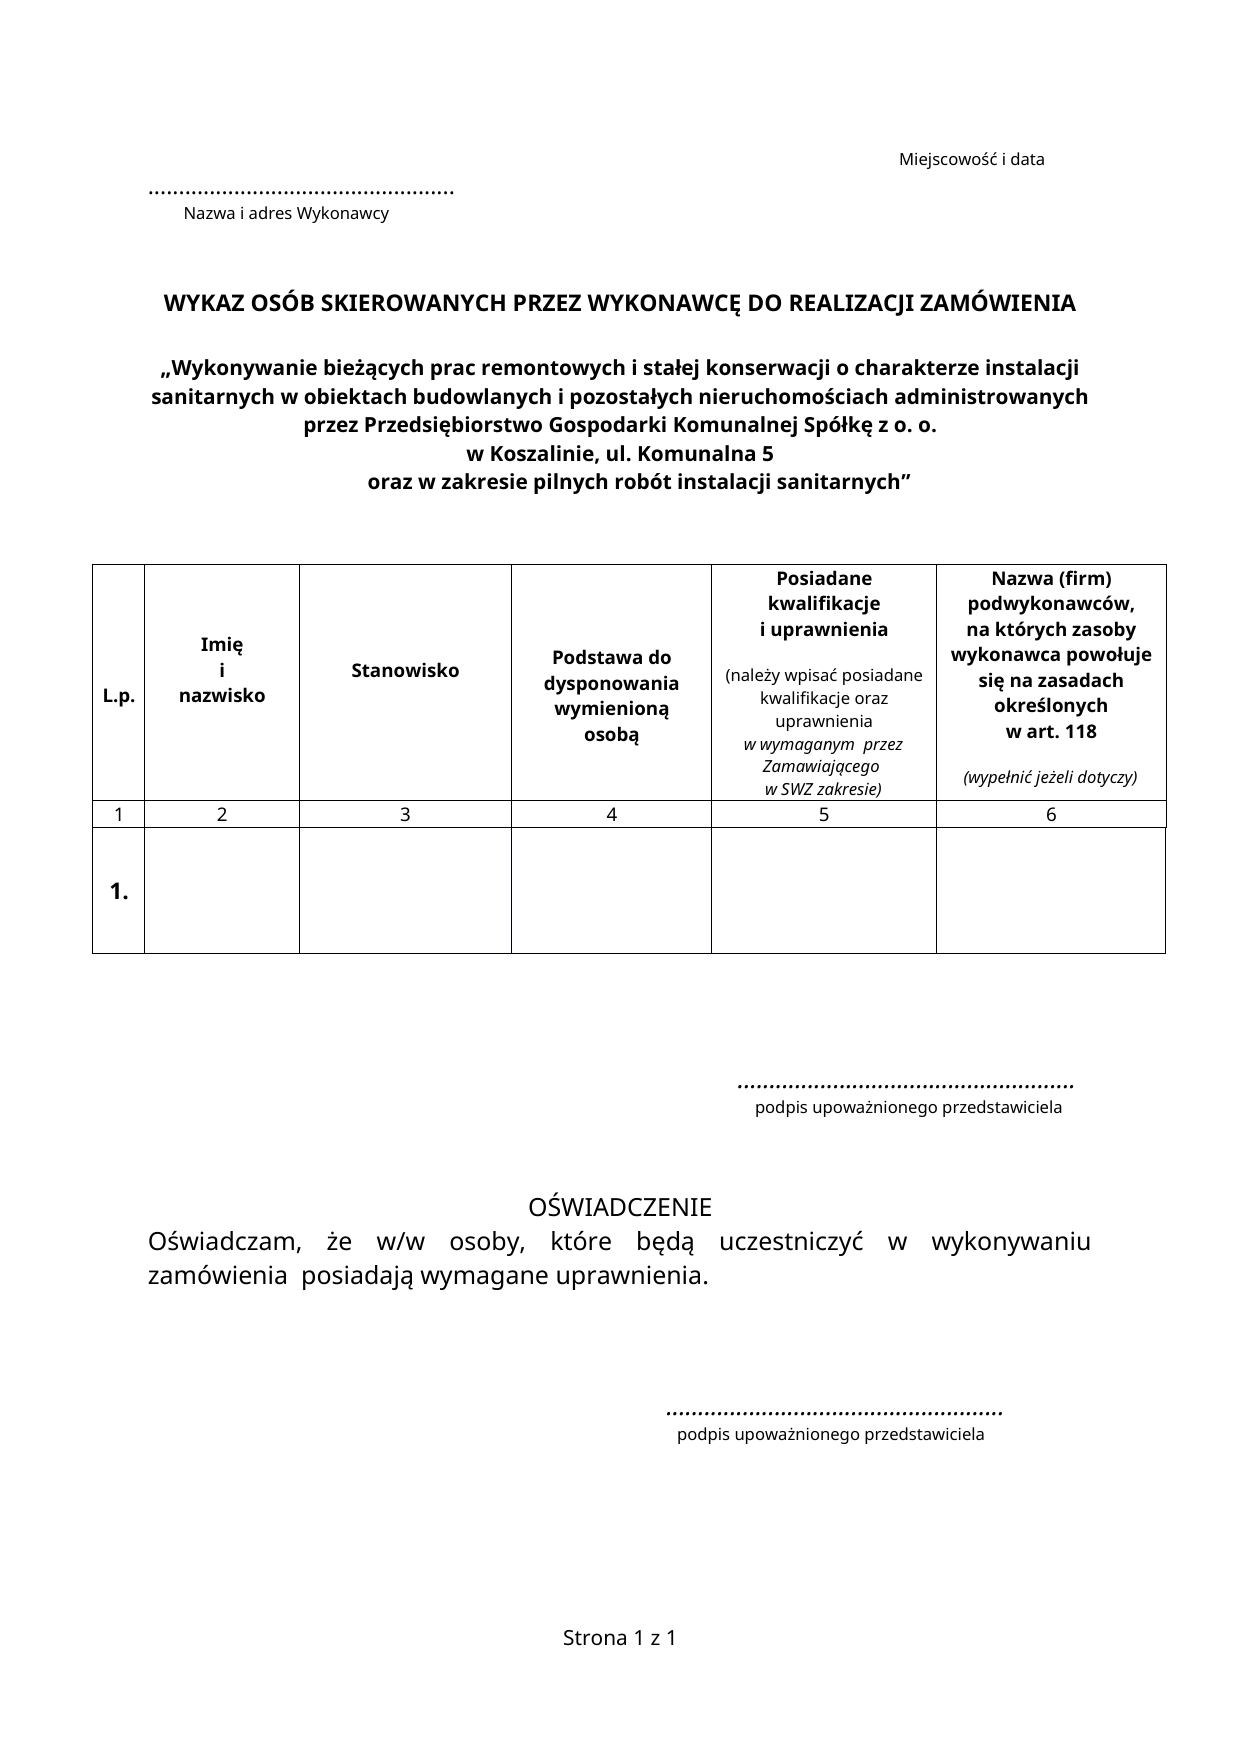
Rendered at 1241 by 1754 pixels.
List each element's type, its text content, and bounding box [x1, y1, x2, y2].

text podpis upoważnionego przedstawiciela [148, 1096, 1093, 1118]
text WYKAZ OSÓB SKIEROWANYCH PRZEZ WYKONAWCĘ DO REALIZACJI ZAMÓWIENIA [148, 287, 1093, 318]
text ..................................................... [148, 1388, 1093, 1423]
text „Wykonywanie bieżących prac remontowych i stałej konserwacji o charakterze instalacji sanitarnych w obiektach budowlanych i pozostałych nieruchomościach administrowanych przez Przedsiębiorstwo Gospodarki Komunalnej Spółkę z o. o. [148, 352, 1093, 439]
table_header Stanowisko [300, 565, 511, 800]
text .................................................. [148, 170, 1093, 202]
table_header Podstawa do dysponowania wymienioną osobą [512, 565, 711, 800]
table_cell [512, 828, 711, 953]
text ..................................................... [148, 1062, 1093, 1096]
table_cell [300, 828, 511, 953]
text Nazwa i adres Wykonawcy [148, 202, 1093, 224]
text OŚWIADCZENIE [148, 1189, 1093, 1223]
text oraz w zakresie pilnych robót instalacji sanitarnych” [185, 467, 1093, 496]
table_cell 3 [300, 801, 511, 827]
table_cell 6 [937, 801, 1166, 827]
text Oświadczam, że w/w osoby, które będą uczestniczyć w wykonywaniu zamówienia posiadają wymagane uprawnienia. [148, 1223, 1093, 1292]
text w Koszalinie, ul. Komunalna 5 [148, 439, 1093, 467]
table_cell 4 [512, 801, 711, 827]
table_header Nazwa (firm) podwykonawców, na których zasoby wykonawca powołuje się na zasadach określonych w art. 118 (wypełnić jeżeli dotyczy) [937, 565, 1166, 800]
table_cell 1. [93, 828, 144, 953]
text podpis upoważnionego przedstawiciela [148, 1423, 1093, 1445]
table_cell [712, 828, 936, 953]
table_cell 2 [145, 801, 299, 827]
table_cell 1 [93, 801, 144, 827]
table_cell [937, 828, 1165, 953]
table_cell [145, 828, 299, 953]
table_header Posiadane kwalifikacje i uprawnienia (należy wpisać posiadane kwalifikacje oraz uprawnienia w wymaganym przez Zamawiającego w SWZ zakresie) [712, 565, 936, 800]
text Miejscowość i data [811, 148, 1093, 170]
table_cell 5 [712, 801, 936, 827]
table_header Imię i nazwisko [145, 565, 299, 800]
table_header L.p. [93, 565, 144, 800]
